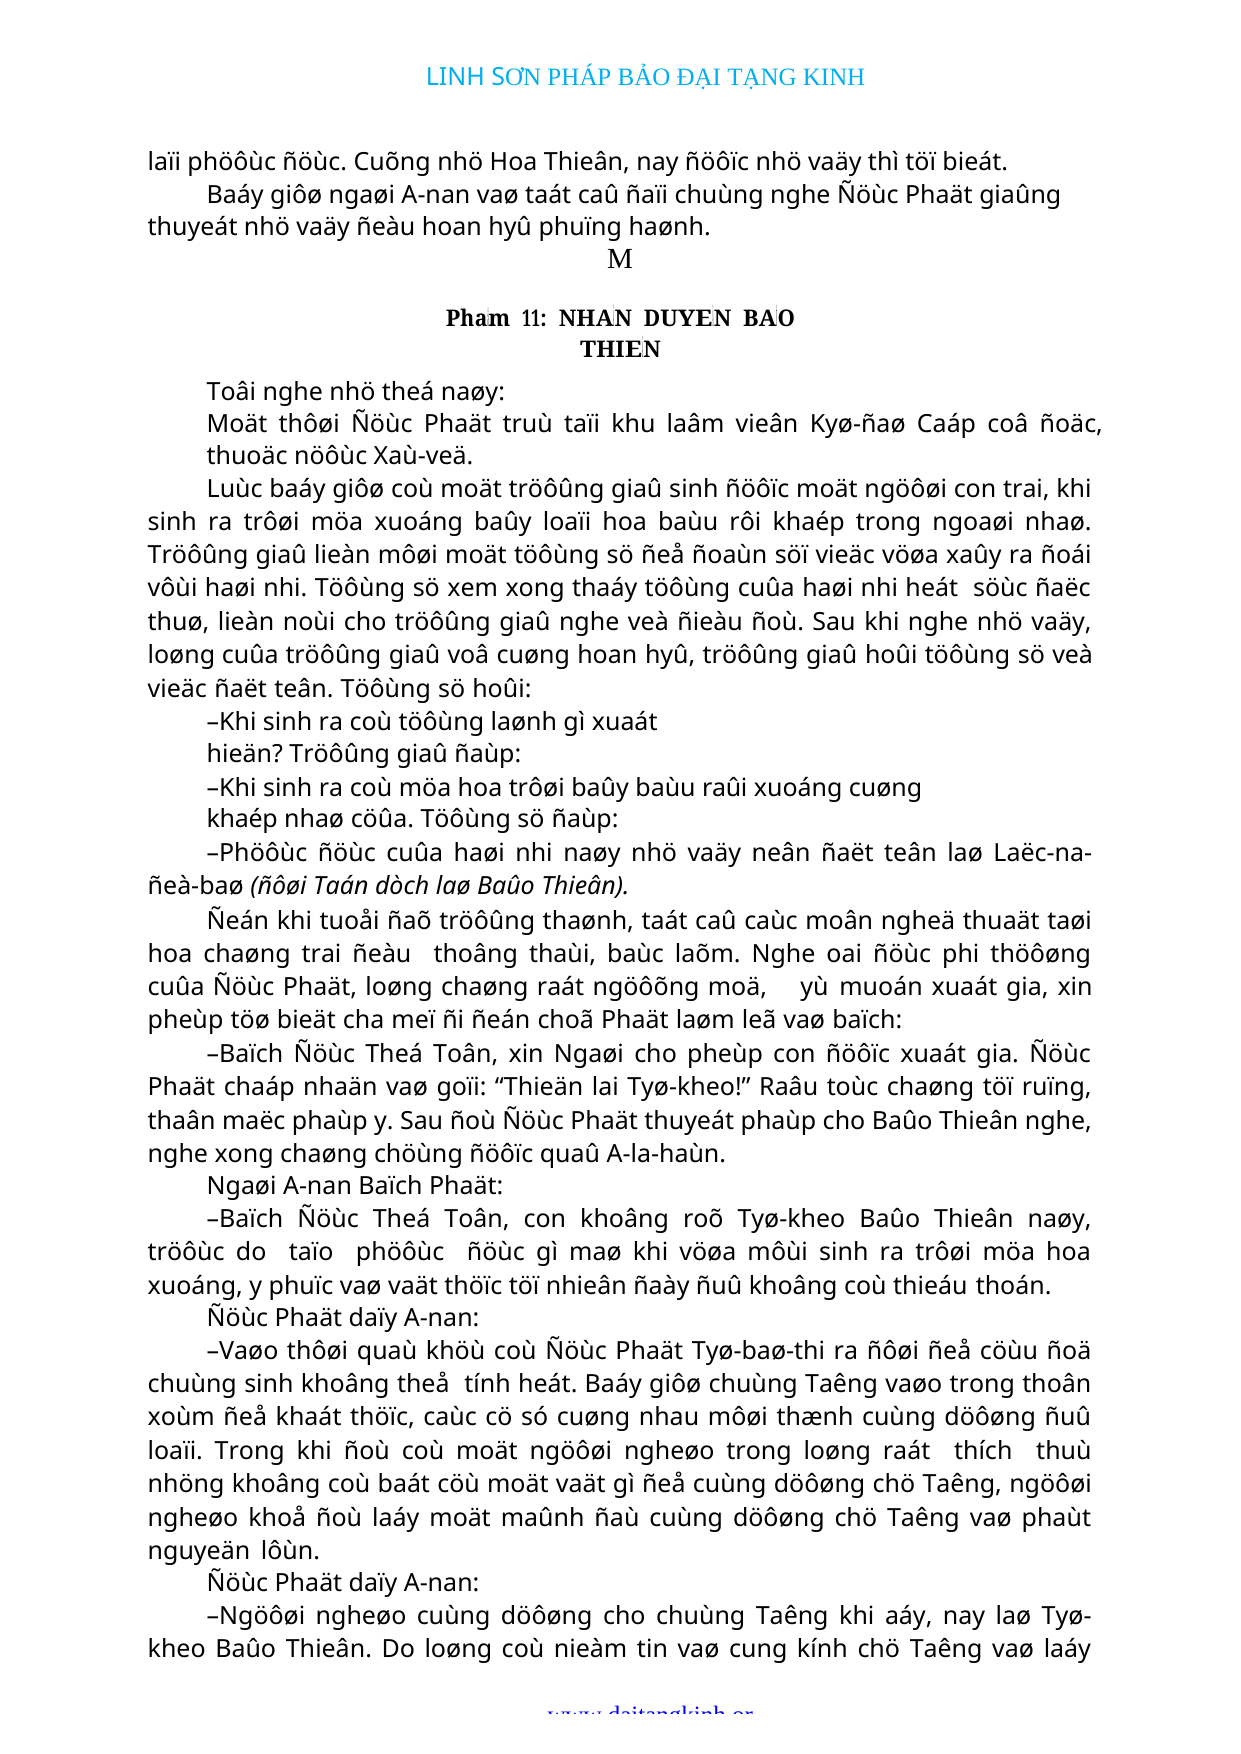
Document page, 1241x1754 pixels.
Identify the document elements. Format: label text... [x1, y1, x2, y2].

text Luùc baáy giôø coù moät tröôûng giaû sinh ñöôïc moät ngöôøi con trai, khi sinh ra trôøi möa xuoáng baûy loaïi hoa baùu rôi khaép trong ngoaøi nhaø. Tröôûng giaû lieàn môøi moät töôùng sö ñeå ñoaùn söï vieäc vöøa xaûy ra ñoái vôùi haøi nhi. Töôùng sö xem xong thaáy töôùng cuûa haøi nhi heát söùc ñaëc thuø, lieàn noùi cho tröôûng giaû nghe veà ñieàu ñoù. Sau khi nghe nhö vaäy, loøng cuûa tröôûng giaû voâ cuøng hoan hyû, tröôûng giaû hoûi töôùng sö veà vieäc ñaët teân. Töôùng sö hoûi: [147, 471, 1093, 704]
text Ñeán khi tuoåi ñaõ tröôûng thaønh, taát caû caùc moân ngheä thuaät taøi hoa chaøng trai ñeàu thoâng thaùi, baùc laõm. Nghe oai ñöùc phi thöôøng cuûa Ñöùc Phaät, loøng chaøng raát ngöôõng moä, yù muoán xuaát gia, xin pheùp töø bieät cha meï ñi ñeán choã Phaät laøm leã vaø baïch: [147, 902, 1093, 1036]
text –Khi sinh ra coù möa hoa trôøi baûy baùu raûi xuoáng cuøng khaép nhaø cöûa. Töôùng sö ñaùp: [206, 770, 956, 835]
text laïi phöôùc ñöùc. Cuõng nhö Hoa Thieân, nay ñöôïc nhö vaäy thì töï bieát. [147, 145, 1105, 177]
text Ñöùc Phaät daïy A-nan: [206, 1567, 1105, 1598]
text Ngaøi A-nan Baïch Phaät: [206, 1170, 1105, 1201]
text –Phöôùc ñöùc cuûa haøi nhi naøy nhö vaäy neân ñaët teân laø Laëc-na-ñeà-baø (ñôøi Taán dòch laø Baûo Thieân). [147, 835, 1093, 902]
text Baáy giôø ngaøi A-nan vaø taát caû ñaïi chuùng nghe Ñöùc Phaät giaûng thuyeát nhö vaäy ñeàu hoan hyû phuïng haønh. [147, 177, 1067, 242]
text –Khi sinh ra coù töôùng laønh gì xuaát hieän? Tröôûng giaû ñaùp: [206, 704, 690, 770]
text –Baïch Ñöùc Theá Toân, con khoâng roõ Tyø-kheo Baûo Thieân naøy, tröôùc do taïo phöôùc ñöùc gì maø khi vöøa môùi sinh ra trôøi möa hoa xuoáng, y phuïc vaø vaät thöïc töï nhieân ñaày ñuû khoâng coù thieáu thoán. [147, 1201, 1093, 1301]
text –Vaøo thôøi quaù khöù coù Ñöùc Phaät Tyø-baø-thi ra ñôøi ñeå cöùu ñoä chuùng sinh khoâng theå tính heát. Baáy giôø chuùng Taêng vaøo trong thoân xoùm ñeå khaát thöïc, caùc cö só cuøng nhau môøi thænh cuùng döôøng ñuû loaïi. Trong khi ñoù coù moät ngöôøi ngheøo trong loøng raát thích thuù nhöng khoâng coù baát cöù moät vaät gì ñeå cuùng döôøng chö Taêng, ngöôøi ngheøo khoå ñoù laáy moät maûnh ñaù cuùng döôøng chö Taêng vaø phaùt nguyeän lôùn. [147, 1333, 1093, 1567]
text Moät thôøi Ñöùc Phaät truù taïi khu laâm vieân Kyø-ñaø Caáp coâ ñoäc, thuoäc nöôùc Xaù-veä. [206, 407, 1105, 471]
text Toâi nghe nhö theá naøy: [206, 374, 1105, 407]
text Phaåm 11: NHAÂN DUYEÂN BAÛO THIEÂN [401, 302, 839, 364]
subtitle M [135, 242, 1104, 276]
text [147, 1598, 1093, 1664]
text –Baïch Ñöùc Theá Toân, xin Ngaøi cho pheùp con ñöôïc xuaát gia. Ñöùc Phaät chaáp nhaän vaø goïi: “Thieän lai Tyø-kheo!” Raâu toùc chaøng töï ruïng, thaân maëc phaùp y. Sau ñoù Ñöùc Phaät thuyeát phaùp cho Baûo Thieân nghe, nghe xong chaøng chöùng ñöôïc quaû A-la-haùn. [147, 1036, 1093, 1170]
text Ñöùc Phaät daïy A-nan: [206, 1301, 1105, 1333]
